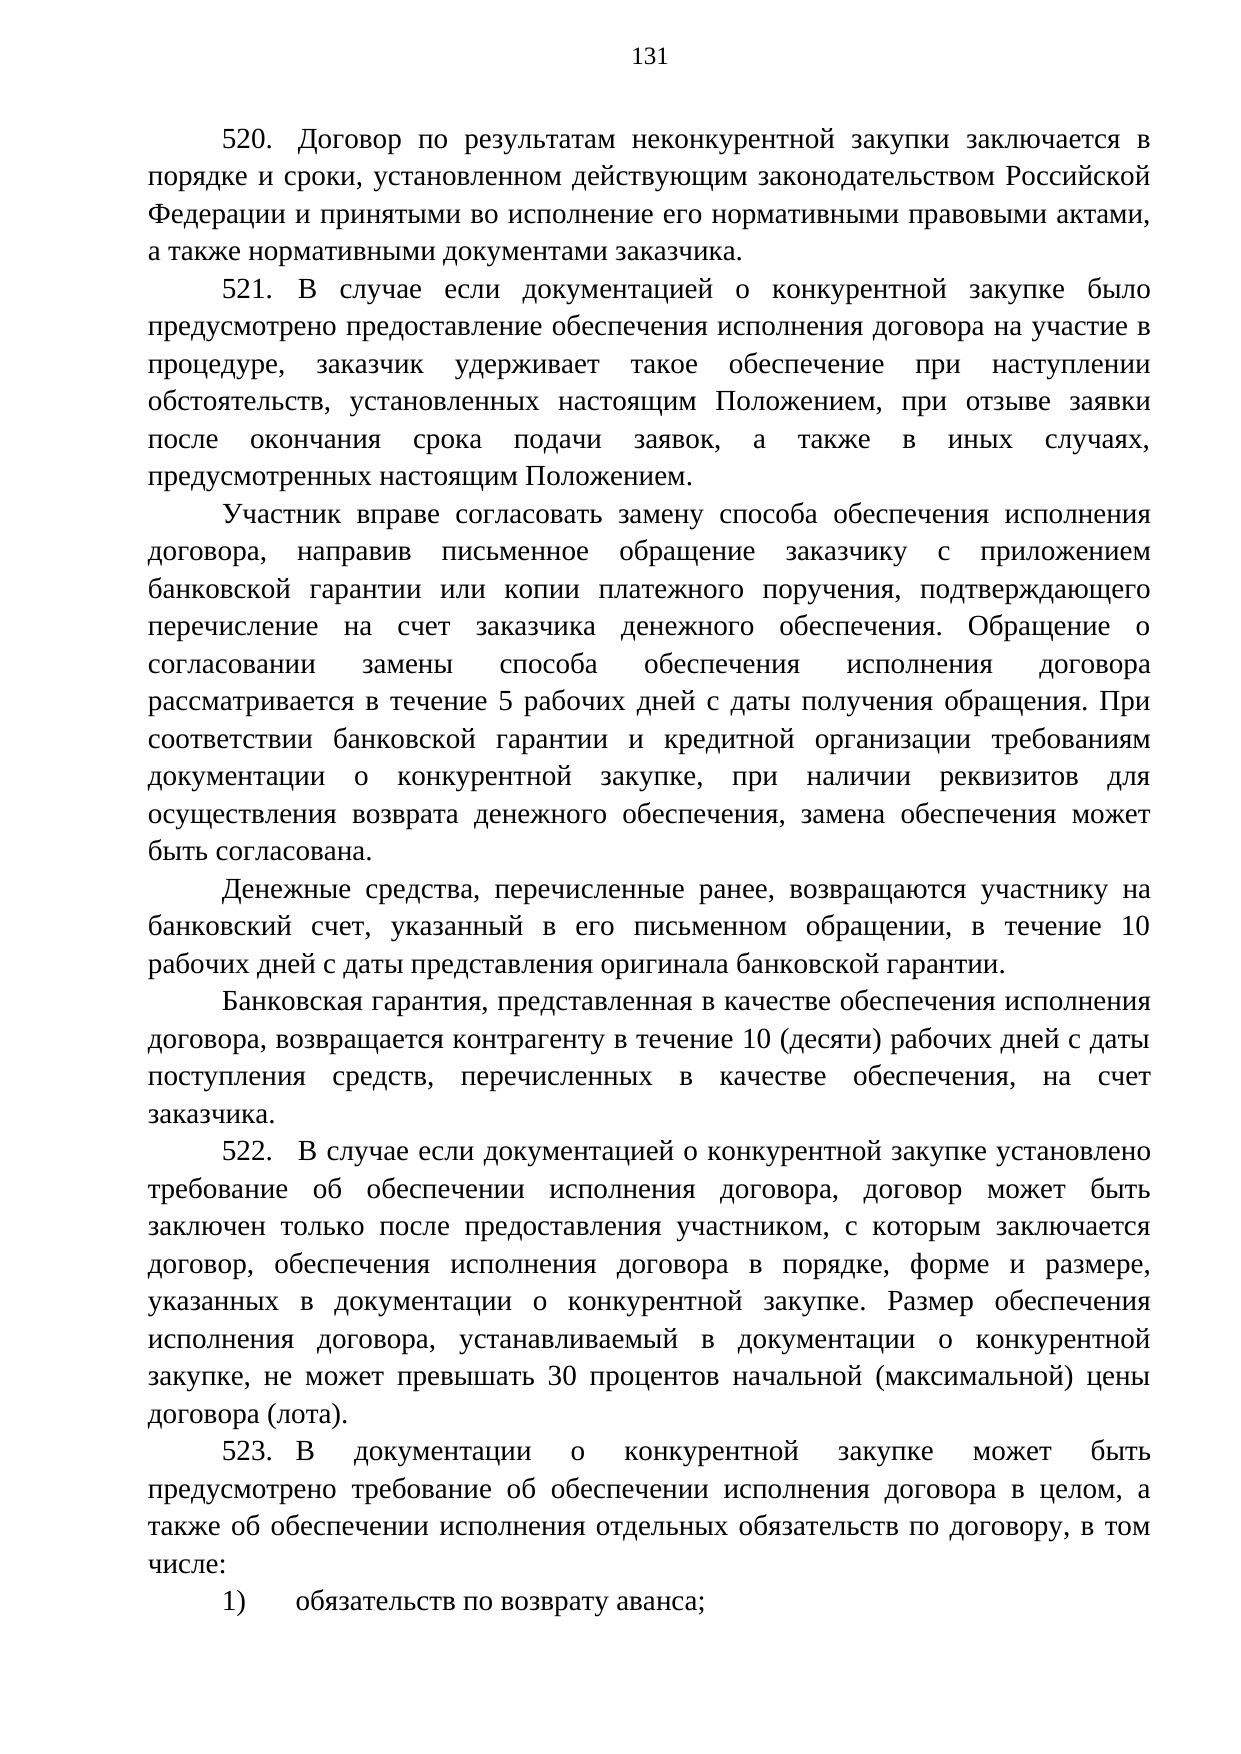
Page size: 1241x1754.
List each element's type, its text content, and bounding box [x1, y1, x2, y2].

list В случае если документацией о конкурентной закупке установлено требование об обеспечении исполнения договора, договор может быть заключен только после предоставления участником, с которым заключается договор, обеспечения исполнения договора в порядке, форме и размере, указанных в документации о конкурентной закупке. Размер обеспечения исполнения договора, устанавливаемый в документации о конкурентной закупке, не может превышать 30 процентов начальной (максимальной) цены договора (лота). [148, 1131, 1152, 1431]
list В случае если документацией о конкурентной закупке было предусмотрено предоставление обеспечения исполнения договора на участие в процедуре, заказчик удерживает такое обеспечение при наступлении обстоятельств, установленных настоящим Положением, при отзыве заявки после окончания срока подачи заявок, а также в иных случаях, предусмотренных настоящим Положением. [148, 268, 1152, 493]
list Договор по результатам неконкурентной закупки заключается в порядке и сроки, установленном действующим законодательством Российской Федерации и принятыми во исполнение его нормативными правовыми актами, а также нормативными документами заказчика. [148, 118, 1152, 268]
text Денежные средства, перечисленные ранее, возвращаются участнику на банковский счет, указанный в его письменном обращении, в течение 10 рабочих дней с даты представления оригинала банковской гарантии. [148, 868, 1152, 981]
list обязательств по возврату аванса; [148, 1581, 1152, 1618]
text Участник вправе согласовать замену способа обеспечения исполнения договора, направив письменное обращение заказчику с приложением банковской гарантии или копии платежного поручения, подтверждающего перечисление на счет заказчика денежного обеспечения. Обращение о согласовании замены способа обеспечения исполнения договора рассматривается в течение 5 рабочих дней с даты получения обращения. При соответствии банковской гарантии и кредитной организации требованиям документации о конкурентной закупке, при наличии реквизитов для осуществления возврата денежного обеспечения, замена обеспечения может быть согласована. [148, 493, 1152, 868]
list В документации о конкурентной закупке может быть предусмотрено требование об обеспечении исполнения договора в целом, а также об обеспечении исполнения отдельных обязательств по договору, в том числе: [148, 1431, 1152, 1581]
text Банковская гарантия, представленная в качестве обеспечения исполнения договора, возвращается контрагенту в течение 10 (десяти) рабочих дней с даты поступления средств, перечисленных в качестве обеспечения, на счет заказчика. [148, 981, 1152, 1131]
